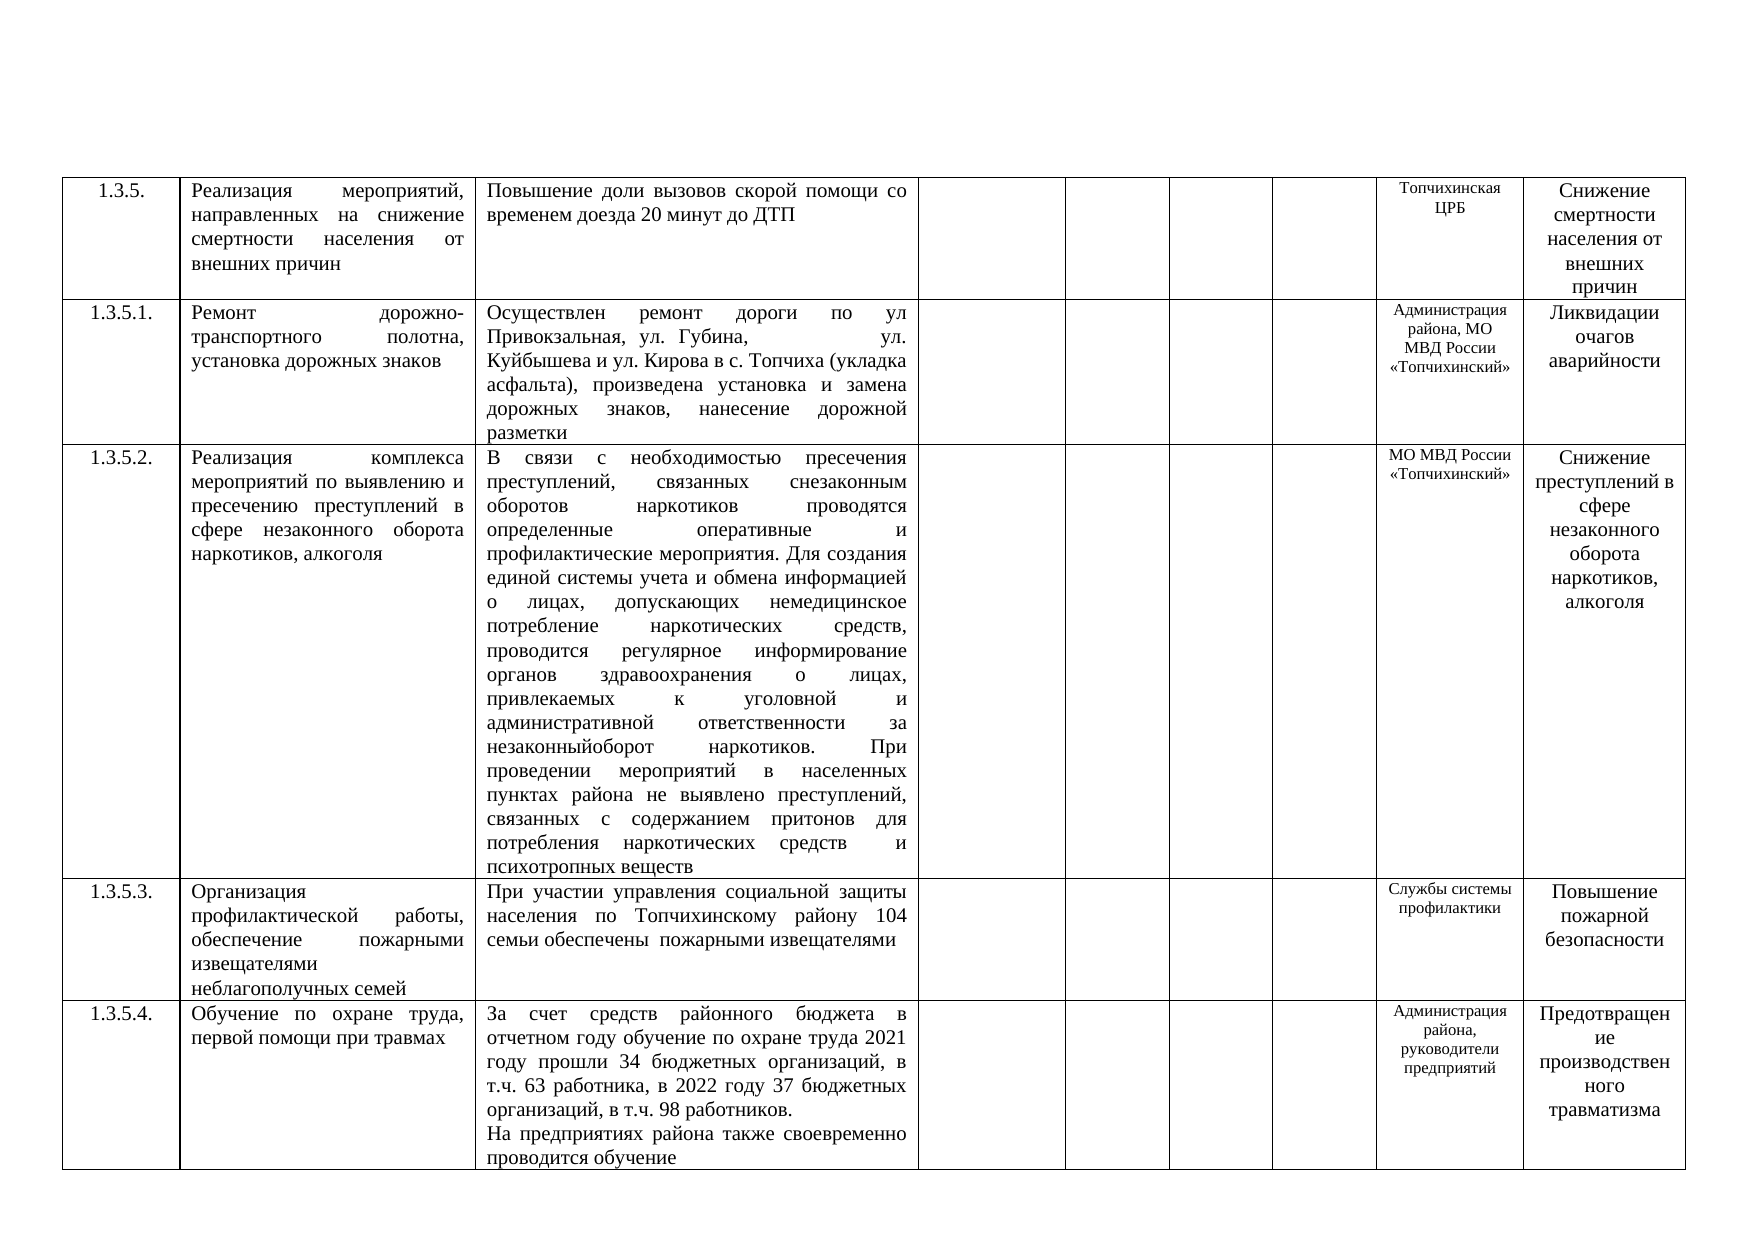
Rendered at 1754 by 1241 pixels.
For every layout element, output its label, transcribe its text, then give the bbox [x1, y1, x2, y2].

table_cell МО МВД России «Топчихинский» [1377, 445, 1523, 878]
table_cell Снижение преступлений в сфере незаконного оборота наркотиков, алкоголя [1524, 445, 1685, 878]
table_cell [1066, 300, 1169, 444]
table_cell Организация профилактической работы, обеспечение пожарными извещателями неблагополучных семей [181, 879, 475, 999]
table_cell В связи с необходимостью пресечения преступлений, связанных снезаконным оборотов наркотиков проводятся определенные оперативные и профилактические мероприятия. Для создания единой системы учета и обмена информацией о лицах, допускающих немедицинское потребление наркотических средств, проводится регулярное информирование органов здравоохранения о лицах, привлекаемых к уголовной и административной ответственности за незаконныйоборот наркотиков. При проведении мероприятий в населенных пунктах района не выявлено преступлений, связанных с содержанием притонов для потребления наркотических средств и психотропных веществ [476, 445, 918, 878]
table_cell [1273, 178, 1376, 298]
table_cell [1273, 300, 1376, 444]
table_cell [919, 300, 1065, 444]
table_cell [1273, 445, 1376, 878]
table_cell Осуществлен ремонт дороги по ул Привокзальная, ул. Губина, ул. Куйбышева и ул. Кирова в с. Топчиха (укладка асфальта), произведена установка и замена дорожных знаков, нанесение дорожной разметки [476, 300, 918, 444]
table_cell [919, 1001, 1065, 1169]
table_cell [1066, 879, 1169, 999]
table_cell [1170, 879, 1272, 999]
table_cell [1170, 1001, 1272, 1169]
table_cell [1170, 445, 1272, 878]
table_cell Повышение пожарной безопасности [1524, 879, 1685, 999]
table_cell [1066, 178, 1169, 298]
table_cell Ремонт дорожно-транспортного полотна, установка дорожных знаков [181, 300, 475, 444]
table_cell [1273, 1001, 1376, 1169]
table_cell Администрация района, руководители предприятий [1377, 1001, 1523, 1169]
table_cell Реализация комплекса мероприятий по выявлению и пресечению преступлений в сфере незаконного оборота наркотиков, алкоголя [181, 445, 475, 878]
table_cell Обучение по охране труда, первой помощи при травмах [181, 1001, 475, 1169]
table_cell Предотвращение производственного травматизма [1524, 1001, 1685, 1169]
table_cell [1066, 445, 1169, 878]
table_cell 1.3.5.2. [63, 445, 179, 878]
table_cell Администрация района, МО МВД России «Топчихинский» [1377, 300, 1523, 444]
table_cell 1.3.5.4. [63, 1001, 179, 1169]
table_cell 1.3.5. [63, 178, 179, 298]
table_cell 1.3.5.3. [63, 879, 179, 999]
table_cell [1170, 300, 1272, 444]
table_cell [1273, 879, 1376, 999]
table_cell [1066, 1001, 1169, 1169]
table_cell [919, 879, 1065, 999]
table_cell За счет средств районного бюджета в отчетном году обучение по охране труда 2021 году прошли 34 бюджетных организаций, в т.ч. 63 работника, в 2022 году 37 бюджетных организаций, в т.ч. 98 работников. На предприятиях района также своевременно проводится обучение [476, 1001, 918, 1169]
table_cell [919, 178, 1065, 298]
table_cell [919, 445, 1065, 878]
table_cell Службы системы профилактики [1377, 879, 1523, 999]
table_cell Топчихинская ЦРБ [1377, 178, 1523, 298]
table_cell [1170, 178, 1272, 298]
table_cell 1.3.5.1. [63, 300, 179, 444]
table_cell Снижение смертности населения от внешних причин [1524, 178, 1685, 298]
table_cell Ликвидации очагов аварийности [1524, 300, 1685, 444]
table_cell Реализация мероприятий, направленных на снижение смертности населения от внешних причин [181, 178, 475, 298]
table_cell При участии управления социальной защиты населения по Топчихинскому району 104 семьи обеспечены пожарными извещателями [476, 879, 918, 999]
table_cell Повышение доли вызовов скорой помощи со временем доезда 20 минут до ДТП [476, 178, 918, 298]
